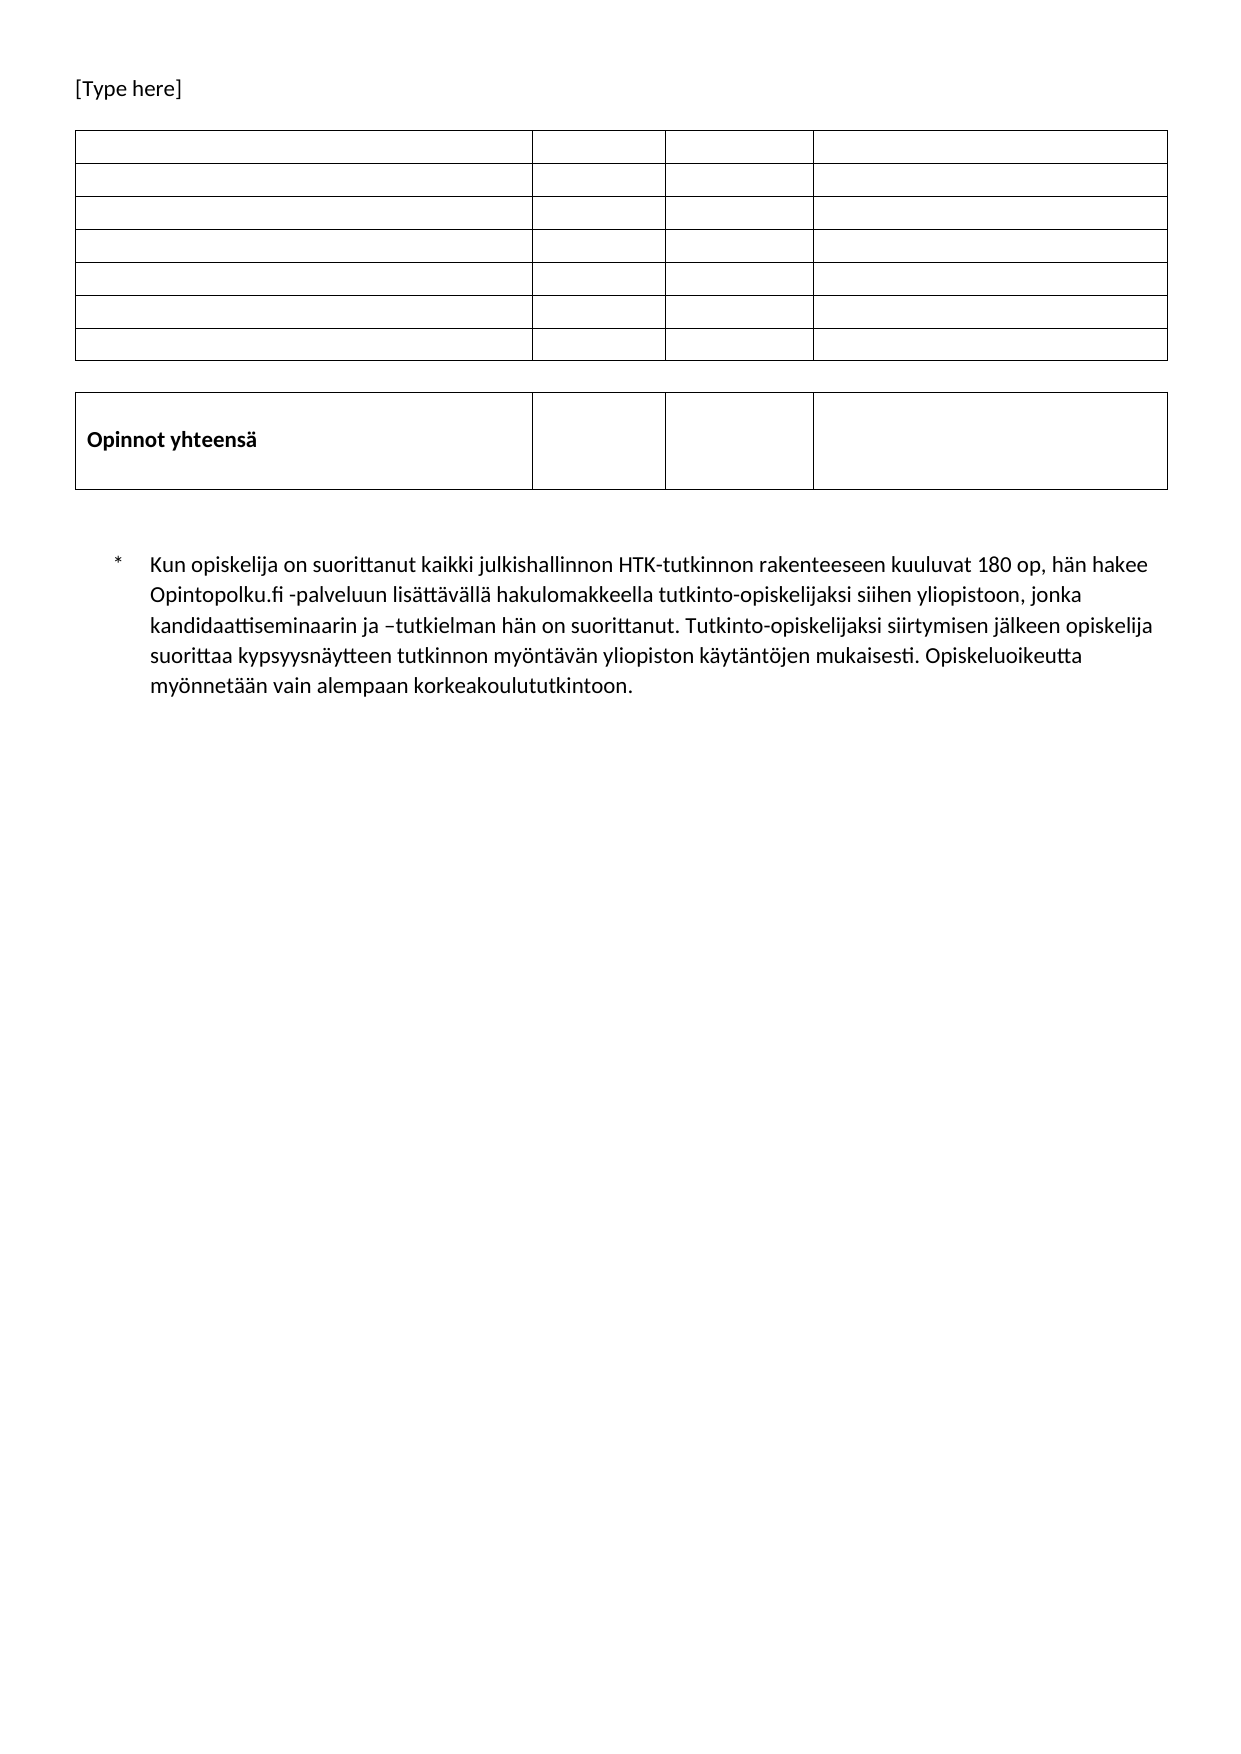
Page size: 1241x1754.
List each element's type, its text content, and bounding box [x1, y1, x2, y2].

table_cell [76, 263, 532, 294]
table_header Opinnot yhteensä [76, 393, 532, 489]
table_cell [814, 164, 1167, 196]
table_cell [666, 263, 813, 294]
table_cell [814, 230, 1167, 262]
table_cell [666, 197, 813, 229]
table_cell [533, 296, 665, 327]
table_cell [533, 197, 665, 229]
table_cell [666, 230, 813, 262]
table_cell [814, 131, 1167, 163]
table_cell [76, 329, 532, 360]
table_cell [814, 296, 1167, 327]
table_header [814, 393, 1167, 489]
table_cell [533, 131, 665, 163]
table_cell [533, 263, 665, 294]
table_cell [533, 230, 665, 262]
table_cell [814, 263, 1167, 294]
table_cell [76, 197, 532, 229]
table_cell [533, 164, 665, 196]
table_header [666, 393, 813, 489]
table_cell [814, 197, 1167, 229]
table_cell [666, 329, 813, 360]
list Kun opiskelija on suorittanut kaikki julkishallinnon HTK-tutkinnon rakenteeseen kuuluvat 180 op, hän hakee Opintopolku.fi -palveluun lisättävällä hakulomakkeella tutkinto-opiskelijaksi siihen yliopistoon, jonka kandidaattiseminaarin ja –tutkielman hän on suorittanut. Tutkinto-opiskelijaksi siirtymisen jälkeen opiskelija suorittaa kypsyysnäytteen tutkinnon myöntävän yliopiston käytäntöjen mukaisesti. Opiskeluoikeutta myönnetään vain alempaan korkeakoulututkintoon. [112, 550, 1165, 699]
table_cell [76, 131, 532, 163]
table_cell [814, 329, 1167, 360]
table_cell [76, 164, 532, 196]
table_header [533, 393, 665, 489]
table_cell [666, 131, 813, 163]
table_cell [76, 230, 532, 262]
table_cell [666, 296, 813, 327]
table_cell [666, 164, 813, 196]
table_cell [76, 296, 532, 327]
table_cell [533, 329, 665, 360]
